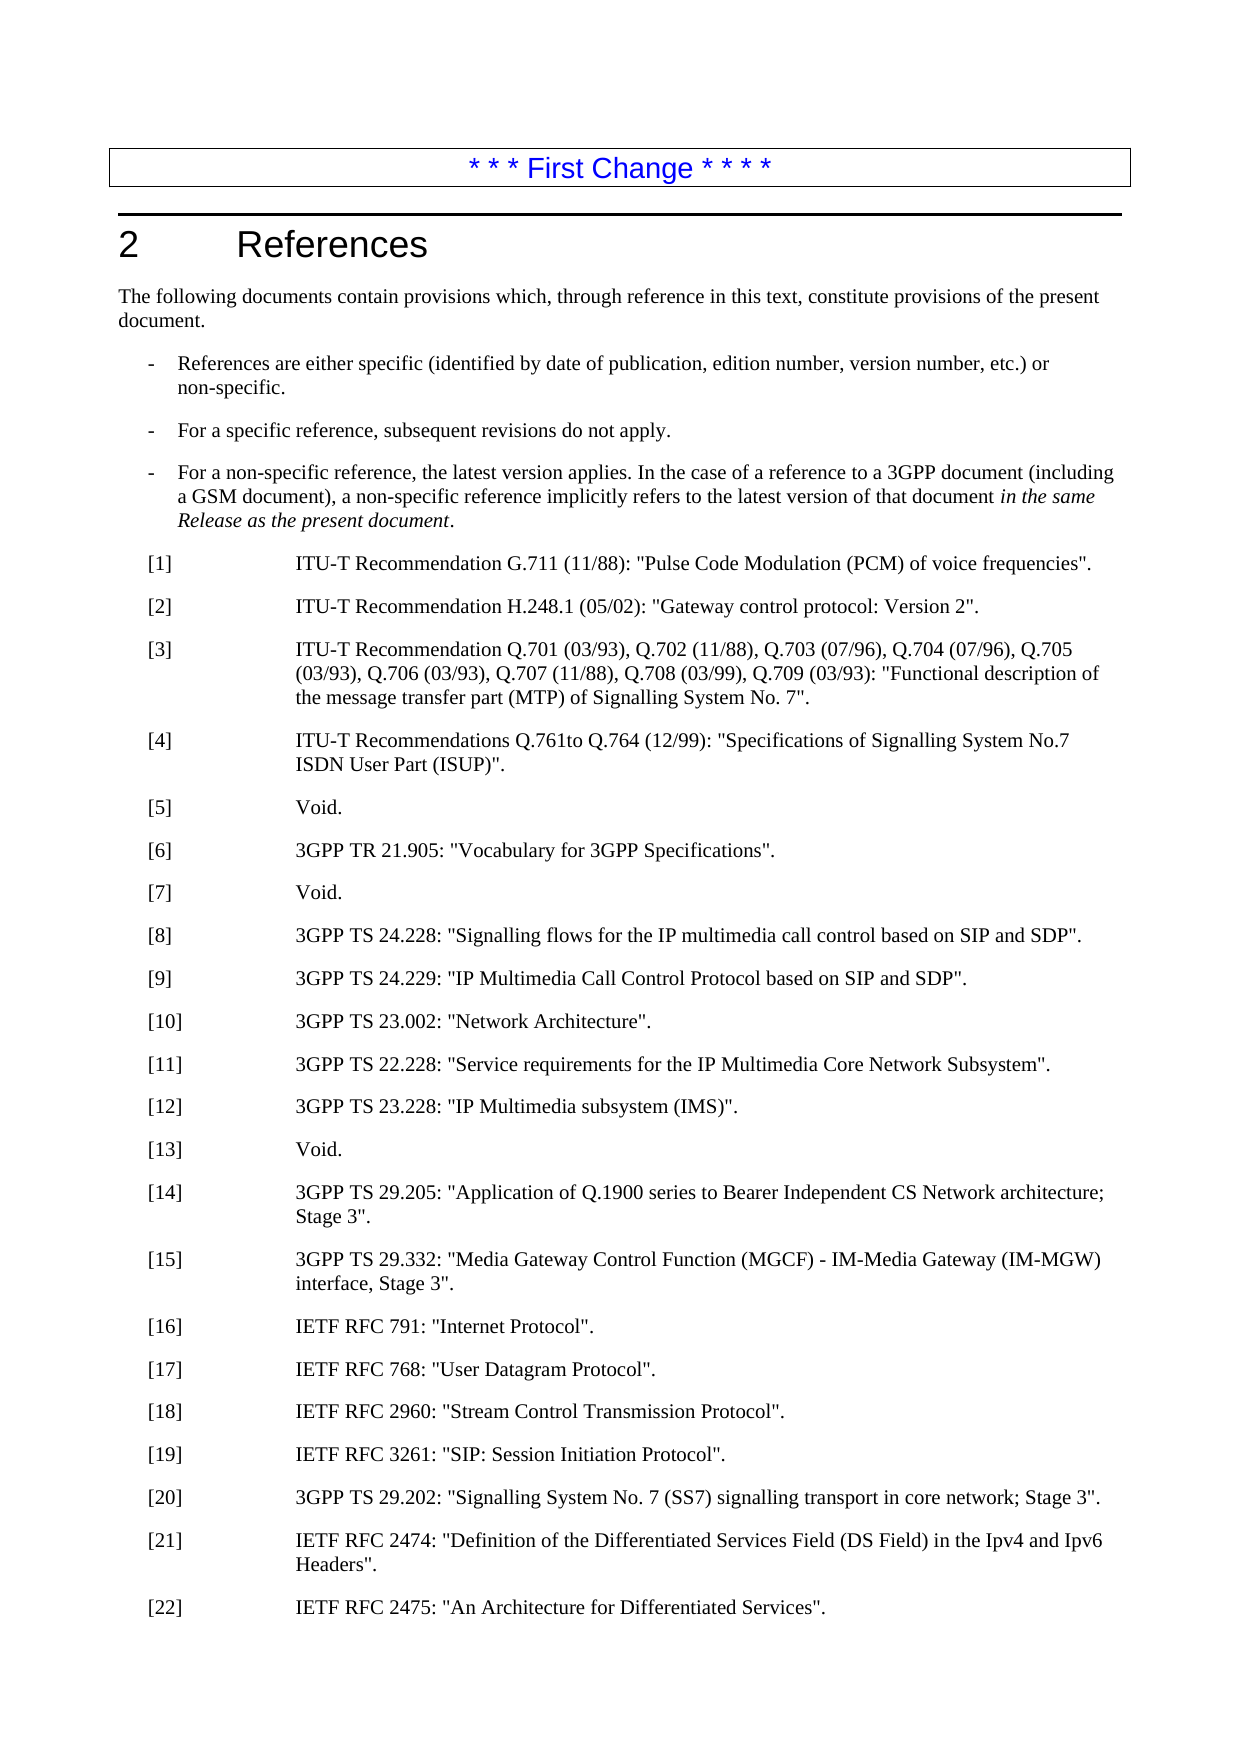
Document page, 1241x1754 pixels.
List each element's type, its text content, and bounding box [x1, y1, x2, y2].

text [10] 3GPP TS 23.002: "Network Architecture". [148, 1009, 1122, 1033]
text [20] 3GPP TS 29.202: "Signalling System No. 7 (SS7) signalling transport in core network; Stage 3". [148, 1485, 1122, 1509]
text [22] IETF RFC 2475: "An Architecture for Differentiated Services". [148, 1595, 1122, 1619]
text [12] 3GPP TS 23.228: "IP Multimedia subsystem (IMS)". [148, 1094, 1122, 1118]
text [11] 3GPP TS 22.228: "Service requirements for the IP Multimedia Core Network Subsystem". [148, 1052, 1122, 1076]
text [18] IETF RFC 2960: "Stream Control Transmission Protocol". [148, 1399, 1122, 1423]
text - References are either specific (identified by date of publication, edition number, version number, etc.) or non-specific. [148, 351, 1122, 399]
text [3] ITU-T Recommendation Q.701 (03/93), Q.702 (11/88), Q.703 (07/96), Q.704 (07/96), Q.705 (03/93), Q.706 (03/93), Q.707 (11/88), Q.708 (03/99), Q.709 (03/93): "Functional description of the message transfer part (MTP) of Signalling System No. 7". [148, 637, 1122, 709]
text [15] 3GPP TS 29.332: "Media Gateway Control Function (MGCF) - IM-Media Gateway (IM-MGW) interface, Stage 3". [148, 1247, 1122, 1295]
text [1] ITU-T Recommendation G.711 (11/88): "Pulse Code Modulation (PCM) of voice frequencies". [148, 551, 1122, 575]
subtitle 2 References [118, 216, 1122, 265]
text [17] IETF RFC 768: "User Datagram Protocol". [148, 1357, 1122, 1381]
text The following documents contain provisions which, through reference in this text, constitute provisions of the present document. [118, 284, 1122, 332]
text [16] IETF RFC 791: "Internet Protocol". [148, 1314, 1122, 1338]
text [14] 3GPP TS 29.205: "Application of Q.1900 series to Bearer Independent CS Network architecture; Stage 3". [148, 1180, 1122, 1228]
text * * * First Change * * * * [110, 149, 1130, 186]
text [9] 3GPP TS 24.229: "IP Multimedia Call Control Protocol based on SIP and SDP". [148, 966, 1122, 990]
text [6] 3GPP TR 21.905: "Vocabulary for 3GPP Specifications". [148, 837, 1122, 862]
text [13] Void. [148, 1137, 1122, 1161]
text - For a non-specific reference, the latest version applies. In the case of a reference to a 3GPP document (including a GSM document), a non-specific reference implicitly refers to the latest version of that document in the same Release as the present document. [148, 460, 1122, 532]
text [21] IETF RFC 2474: "Definition of the Differentiated Services Field (DS Field) in the Ipv4 and Ipv6 Headers". [148, 1528, 1122, 1576]
text [4] ITU-T Recommendations Q.761to Q.764 (12/99): "Specifications of Signalling System No.7 ISDN User Part (ISUP)". [148, 728, 1122, 776]
text [7] Void. [148, 880, 1122, 904]
text - For a specific reference, subsequent revisions do not apply. [148, 417, 1122, 442]
text [5] Void. [148, 795, 1122, 819]
text [2] ITU-T Recommendation H.248.1 (05/02): "Gateway control protocol: Version 2". [148, 594, 1122, 618]
text [19] IETF RFC 3261: "SIP: Session Initiation Protocol". [148, 1442, 1122, 1466]
text [8] 3GPP TS 24.228: "Signalling flows for the IP multimedia call control based on SIP and SDP". [148, 923, 1122, 947]
